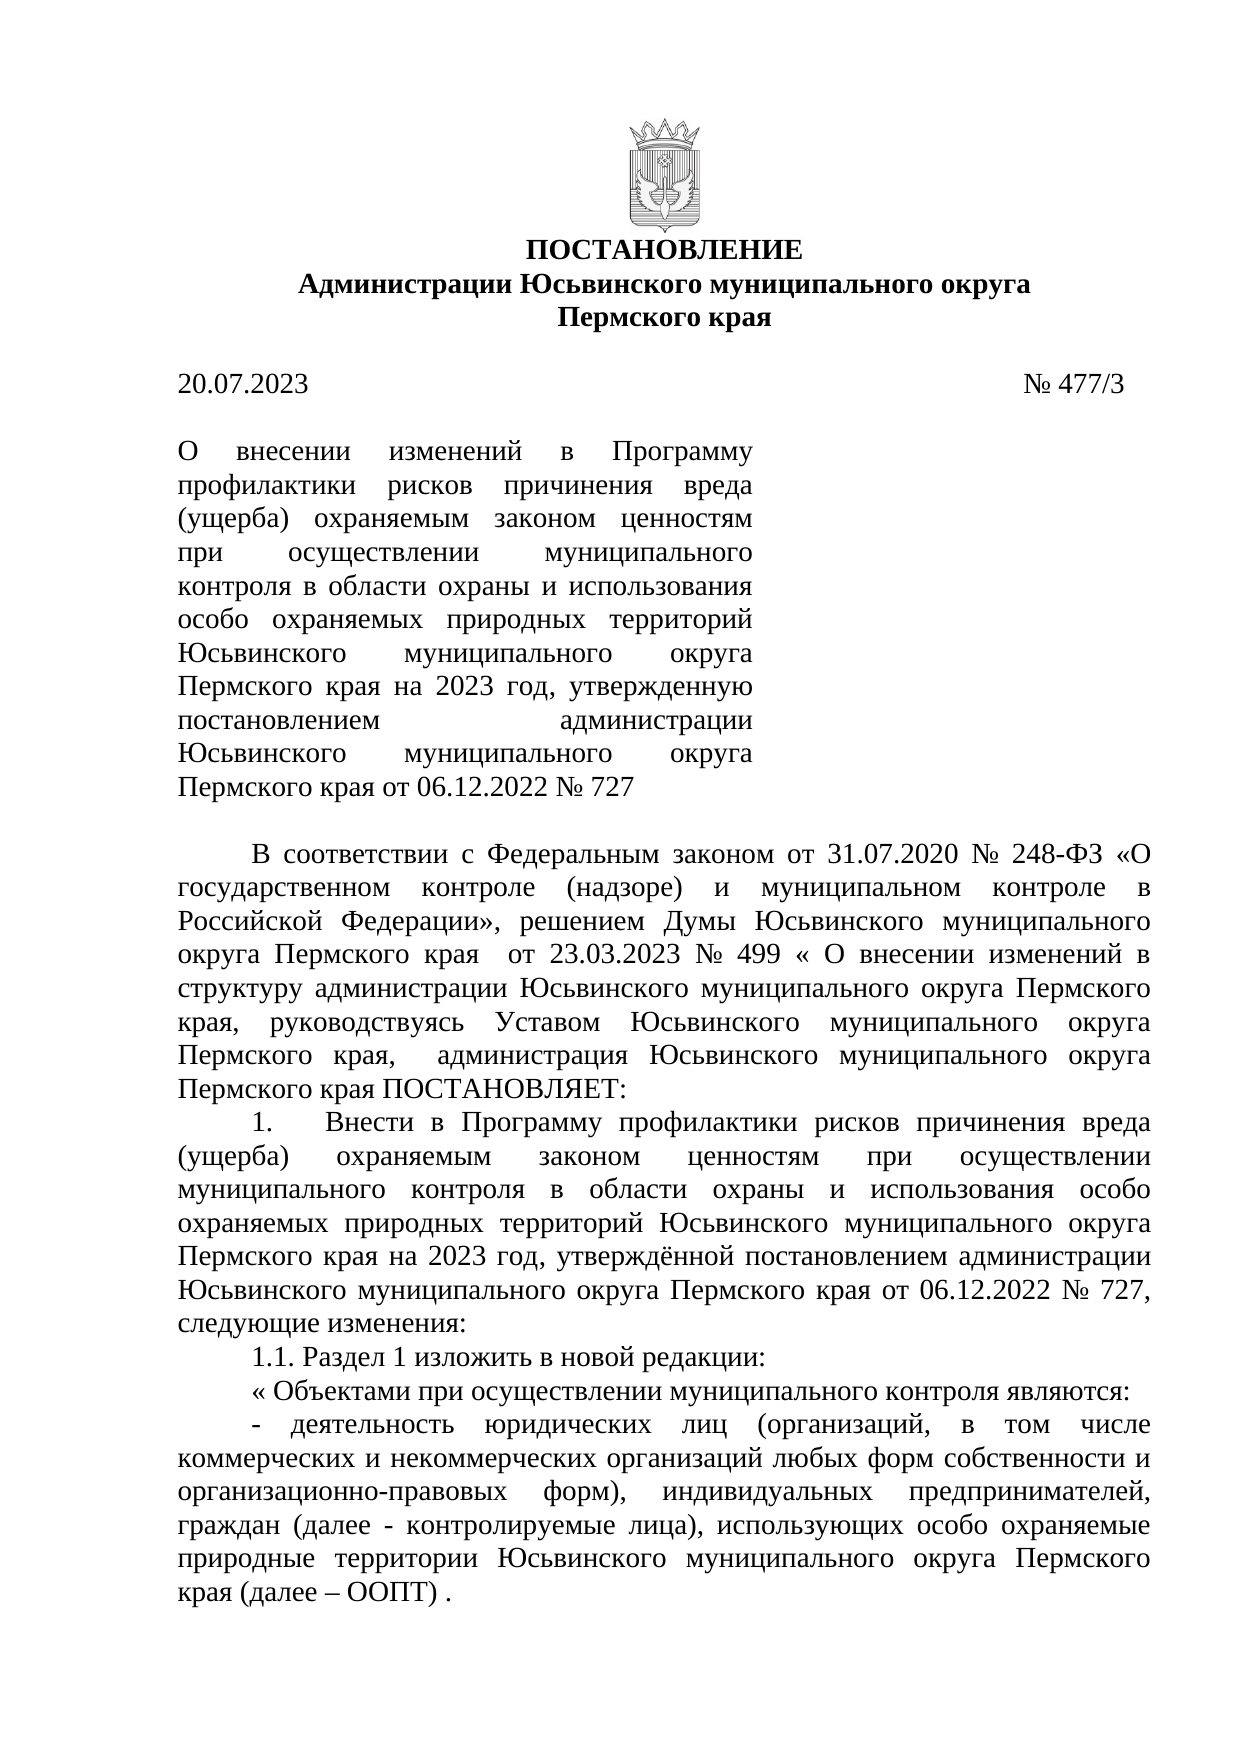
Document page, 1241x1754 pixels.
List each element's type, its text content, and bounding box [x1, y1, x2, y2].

text « Объектами при осуществлении муниципального контроля являются: [177, 1373, 1152, 1406]
text 20.07.2023 № 477/3 [177, 366, 1152, 400]
text О внесении изменений в Программу профилактики рисков причинения вреда (ущерба) охраняемым законом ценностям при осуществлении муниципального контроля в области охраны и использования особо охраняемых природных территорий Юсьвинского муниципального округа Пермского края на 2023 год, утвержденную постановлением администрации Юсьвинского муниципального округа Пермского края от 06.12.2022 № 727 [177, 433, 753, 802]
text Администрации Юсьвинского муниципального округа [177, 266, 1152, 299]
text В соответствии с Федеральным законом от 31.07.2020 № 248-ФЗ «О государственном контроле (надзоре) и муниципальном контроле в Российской Федерации», решением Думы Юсьвинского муниципального округа Пермского края от 23.03.2023 № 499 « О внесении изменений в структуру администрации Юсьвинского муниципального округа Пермского края, руководствуясь Уставом Юсьвинского муниципального округа Пермского края, администрация Юсьвинского муниципального округа Пермского края ПОСТАНОВЛЯЕТ: [177, 836, 1152, 1104]
picture [629, 118, 700, 233]
text ПОСТАНОВЛЕНИЕ [177, 232, 1152, 266]
text - деятельность юридических лиц (организаций, в том числе коммерческих и некоммерческих организаций любых форм собственности и организационно-правовых форм), индивидуальных предпринимателей, граждан (далее - контролируемые лица), использующих особо охраняемые природные территории Юсьвинского муниципального округа Пермского края (далее – ООПТ) . [177, 1406, 1152, 1607]
text 1. Внести в Программу профилактики рисков причинения вреда (ущерба) охраняемым законом ценностям при осуществлении муниципального контроля в области охраны и использования особо охраняемых природных территорий Юсьвинского муниципального округа Пермского края на 2023 год, утверждённой постановлением администрации Юсьвинского муниципального округа Пермского края от 06.12.2022 № 727, следующие изменения: [177, 1104, 1152, 1339]
text Пермского края [177, 299, 1152, 333]
text 1.1. Раздел 1 изложить в новой редакции: [177, 1339, 1152, 1373]
